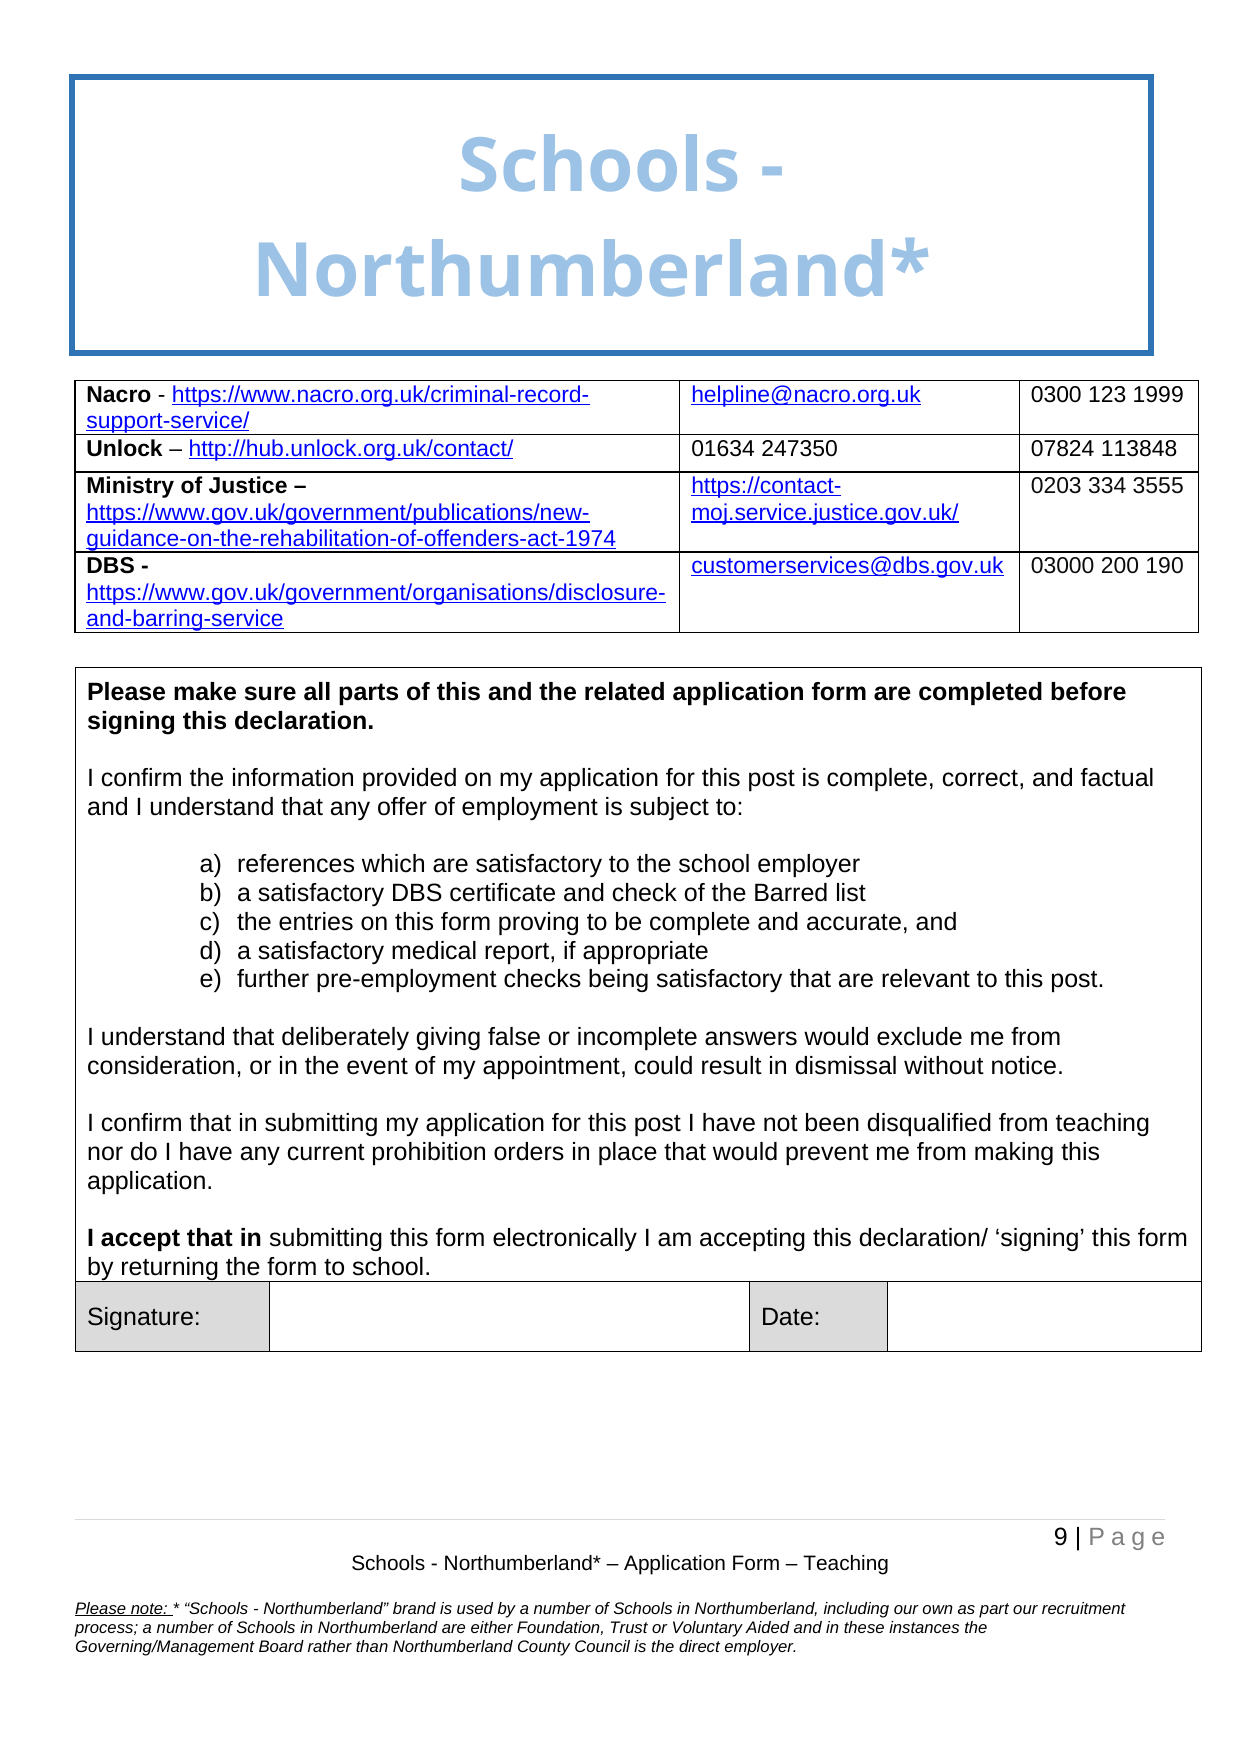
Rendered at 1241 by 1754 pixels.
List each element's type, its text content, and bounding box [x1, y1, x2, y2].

table_cell helpline@nacro.org.uk [680, 381, 1019, 434]
table_cell [888, 1282, 1201, 1351]
table_cell DBS - https://www.gov.uk/government/organisations/disclosure-and-barring-service [76, 553, 679, 632]
table_header Please make sure all parts of this and the related application form are completed before signing this declaration. I confirm the information provided on my application for this post is complete, correct, and factual and I understand that any offer of employment is subject to: references which are satisfactory to the school employer a satisfactory DBS certificate and check of the Barred list the entries on this form proving to be complete and accurate, and a satisfactory medical report, if appropriate further pre-employment checks being satisfactory that are relevant to this post. I understand that deliberately giving false or incomplete answers would exclude me from consideration, or in the event of my appointment, could result in dismissal without notice. I confirm that in submitting my application for this post I have not been disqualified from teaching nor do I have any current prohibition orders in place that would prevent me from making this application. I accept that in submitting this form electronically I am accepting this declaration/ ‘signing’ this form by returning the form to school. [76, 668, 1201, 1281]
table_cell 03000 200 190 [1020, 553, 1198, 632]
table_cell https://contact-moj.service.justice.gov.uk/ [680, 473, 1019, 551]
table_cell Date: [750, 1282, 887, 1351]
table_cell Nacro - https://www.nacro.org.uk/criminal-record-support-service/ [76, 381, 679, 434]
table_cell 0203 334 3555 [1020, 473, 1198, 551]
table_cell Ministry of Justice – https://www.gov.uk/government/publications/new-guidance-on-the-rehabilitation-of-offenders-act-1974 [76, 473, 679, 551]
table_cell 01634 247350 [680, 435, 1019, 471]
table_cell [270, 1282, 749, 1351]
table_cell customerservices@dbs.gov.uk [680, 553, 1019, 632]
table_cell Signature: [76, 1282, 269, 1351]
table_cell 0300 123 1999 [1020, 381, 1198, 434]
table_cell 07824 113848 [1020, 435, 1198, 471]
table_cell Unlock – http://hub.unlock.org.uk/contact/ [76, 435, 679, 471]
